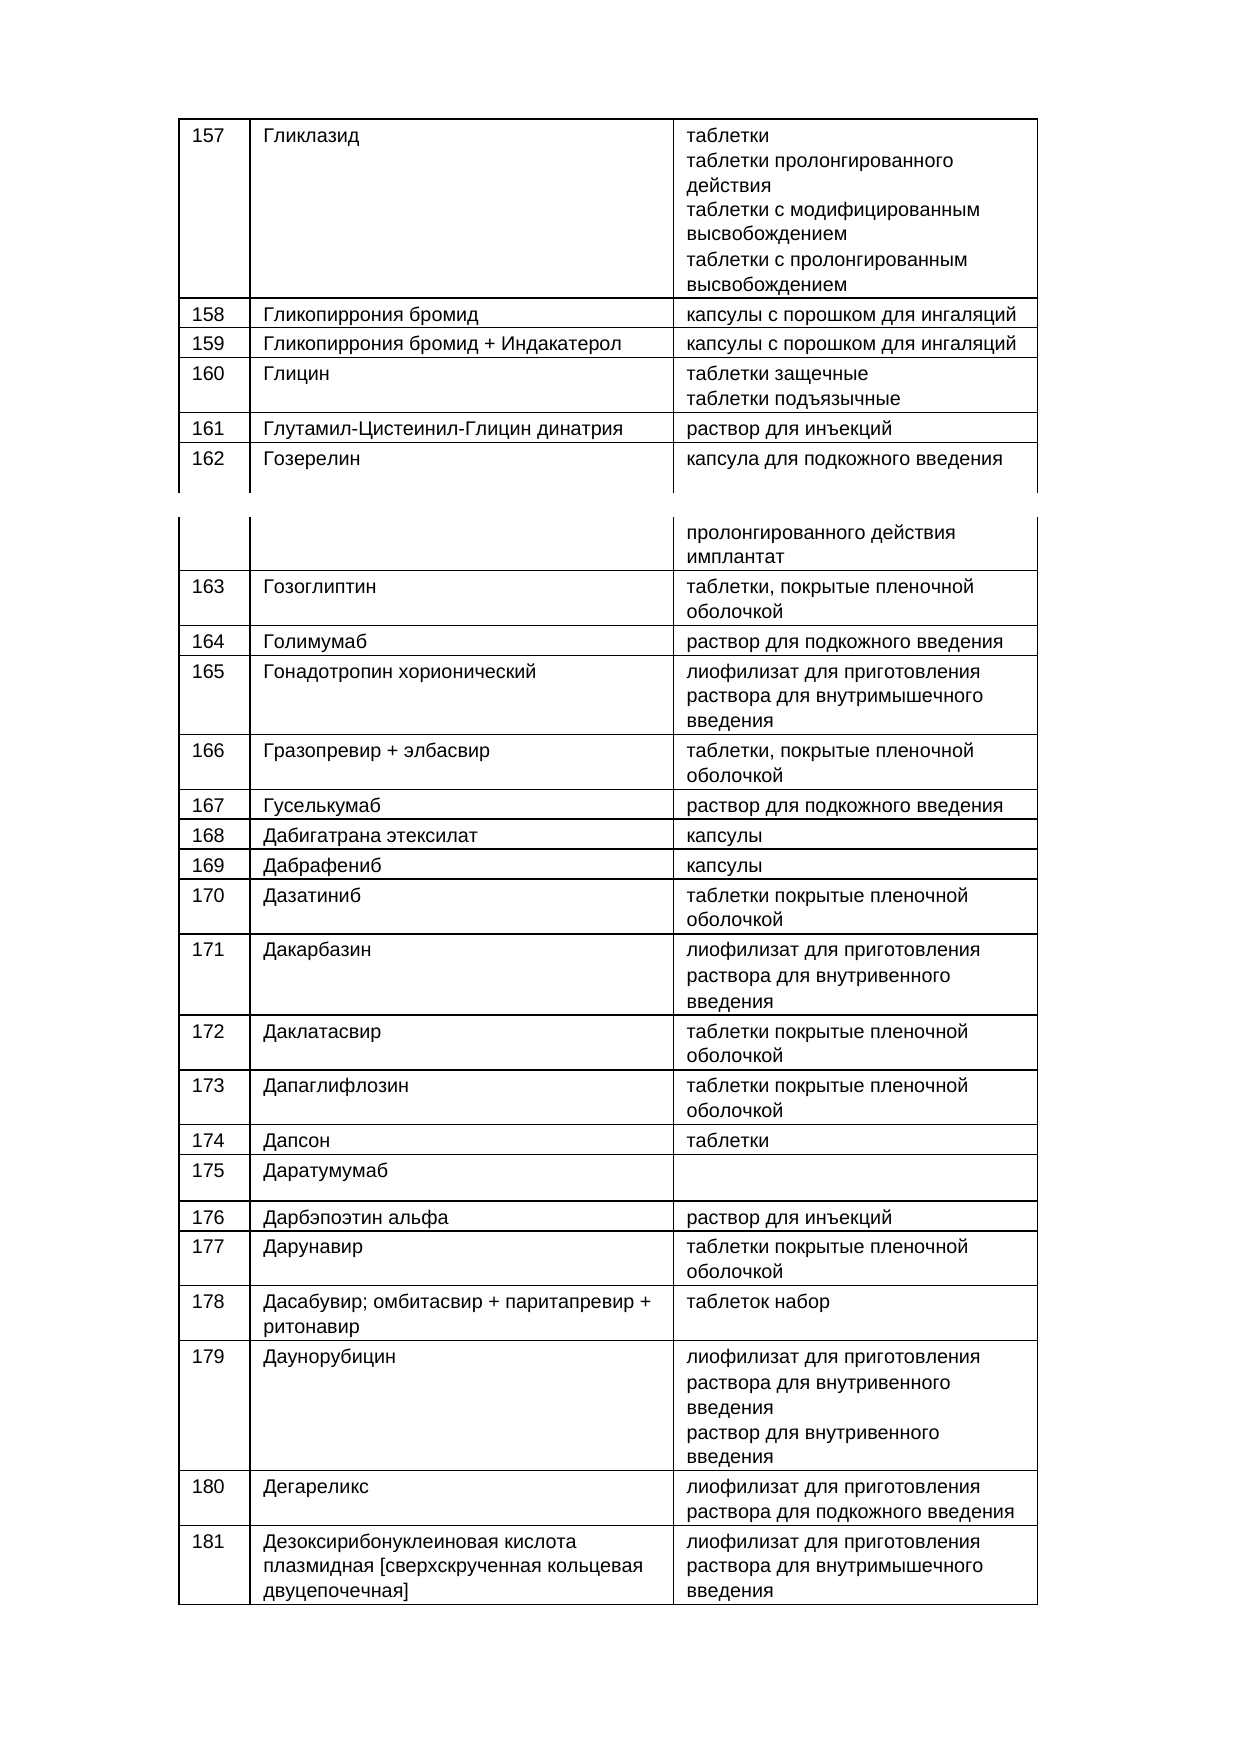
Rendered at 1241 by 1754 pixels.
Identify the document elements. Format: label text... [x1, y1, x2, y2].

table_cell Дапаглифлозин [251, 1071, 673, 1124]
table_cell Гликопиррония бромид [251, 299, 673, 327]
table_cell 159 [180, 328, 249, 357]
table_cell Гозоглиптин [251, 571, 673, 624]
table_cell Гонадотропин хорионический [251, 656, 673, 734]
table_cell Даклатасвир [251, 1016, 673, 1069]
table_cell Дакарбазин [251, 935, 673, 1014]
table_cell 162 [180, 443, 249, 492]
table_cell таблетки покрытые пленочной оболочкой [674, 1232, 1037, 1285]
table_cell капсула для подкожного введения [674, 443, 1037, 492]
table_cell Дарбэпоэтин альфа [251, 1202, 673, 1230]
table_cell Гуселькумаб [251, 790, 673, 818]
table_header [251, 517, 673, 570]
table_cell 176 [180, 1202, 249, 1230]
table_cell Даратумумаб [251, 1155, 673, 1200]
table_cell 163 [180, 571, 249, 624]
table_cell 167 [180, 790, 249, 818]
table_cell Дапсон [251, 1125, 673, 1153]
table_cell 172 [180, 1016, 249, 1069]
table_cell Голимумаб [251, 626, 673, 654]
table_cell Дабрафениб [251, 850, 673, 878]
table_header пролонгированного действия имплантат [674, 517, 1037, 570]
table_cell таблеток набор [674, 1286, 1037, 1339]
table_cell 168 [180, 820, 249, 848]
table_cell 181 [180, 1526, 249, 1604]
table_cell 170 [180, 880, 249, 933]
table_cell 171 [180, 935, 249, 1014]
table_cell лиофилизат для приготовления раствора для подкожного введения [674, 1471, 1037, 1524]
table_cell таблетки покрытые пленочной оболочкой [674, 1016, 1037, 1069]
table_cell Гликлазид [251, 120, 673, 297]
table_cell Дабигатрана этексилат [251, 820, 673, 848]
table_cell таблетки, покрытые пленочной оболочкой [674, 735, 1037, 788]
table_cell 179 [180, 1341, 249, 1470]
table_cell Дегареликс [251, 1471, 673, 1524]
table_cell 174 [180, 1125, 249, 1153]
table_cell Гликопиррония бромид + Индакатерол [251, 328, 673, 357]
table_cell капсулы с порошком для ингаляций [674, 328, 1037, 357]
table_cell капсулы с порошком для ингаляций [674, 299, 1037, 327]
table_cell лиофилизат для приготовления раствора для внутривенного введения [674, 935, 1037, 1014]
table_cell таблетки, покрытые пленочной оболочкой [674, 571, 1037, 624]
table_cell таблетки покрытые пленочной оболочкой [674, 1071, 1037, 1124]
table_cell раствор для инъекций [674, 1202, 1037, 1230]
table_cell Дазатиниб [251, 880, 673, 933]
table_cell Дасабувир; омбитасвир + паритапревир + ритонавир [251, 1286, 673, 1339]
table_cell таблетки таблетки пролонгированного действия таблетки с модифицированным высвобождением таблетки с пролонгированным высвобождением [674, 120, 1037, 297]
table_cell Даунорубицин [251, 1341, 673, 1470]
table_cell Глицин [251, 358, 673, 412]
table_cell лиофилизат для приготовления раствора для внутримышечного введения [674, 1526, 1037, 1604]
table_cell 165 [180, 656, 249, 734]
table_cell лиофилизат для приготовления раствора для внутривенного введения раствор для внутривенного введения [674, 1341, 1037, 1470]
table_cell раствор для инъекций [674, 413, 1037, 441]
table_cell 161 [180, 413, 249, 441]
table_cell 157 [180, 120, 249, 297]
table_cell 177 [180, 1232, 249, 1285]
table_cell таблетки [674, 1125, 1037, 1153]
table_cell 158 [180, 299, 249, 327]
table_cell Гозерелин [251, 443, 673, 492]
table_cell Дезоксирибонуклеиновая кислота плазмидная [сверхскрученная кольцевая двуцепочечная] [251, 1526, 673, 1604]
table_cell таблетки покрытые пленочной оболочкой [674, 880, 1037, 933]
table_cell 173 [180, 1071, 249, 1124]
table_cell раствор для подкожного введения [674, 790, 1037, 818]
table_cell [674, 1155, 1037, 1200]
table_cell 180 [180, 1471, 249, 1524]
table_cell раствор для подкожного введения [674, 626, 1037, 654]
table_cell таблетки защечные таблетки подъязычные [674, 358, 1037, 412]
table_cell лиофилизат для приготовления раствора для внутримышечного введения [674, 656, 1037, 734]
table_cell 160 [180, 358, 249, 412]
table_cell 175 [180, 1155, 249, 1200]
table_header [180, 517, 249, 570]
table_cell 164 [180, 626, 249, 654]
table_cell 166 [180, 735, 249, 788]
table_cell Глутамил-Цистеинил-Глицин динатрия [251, 413, 673, 441]
table_cell капсулы [674, 820, 1037, 848]
table_cell Гразопревир + элбасвир [251, 735, 673, 788]
table_cell 178 [180, 1286, 249, 1339]
table_cell 169 [180, 850, 249, 878]
table_cell капсулы [674, 850, 1037, 878]
table_cell Дарунавир [251, 1232, 673, 1285]
